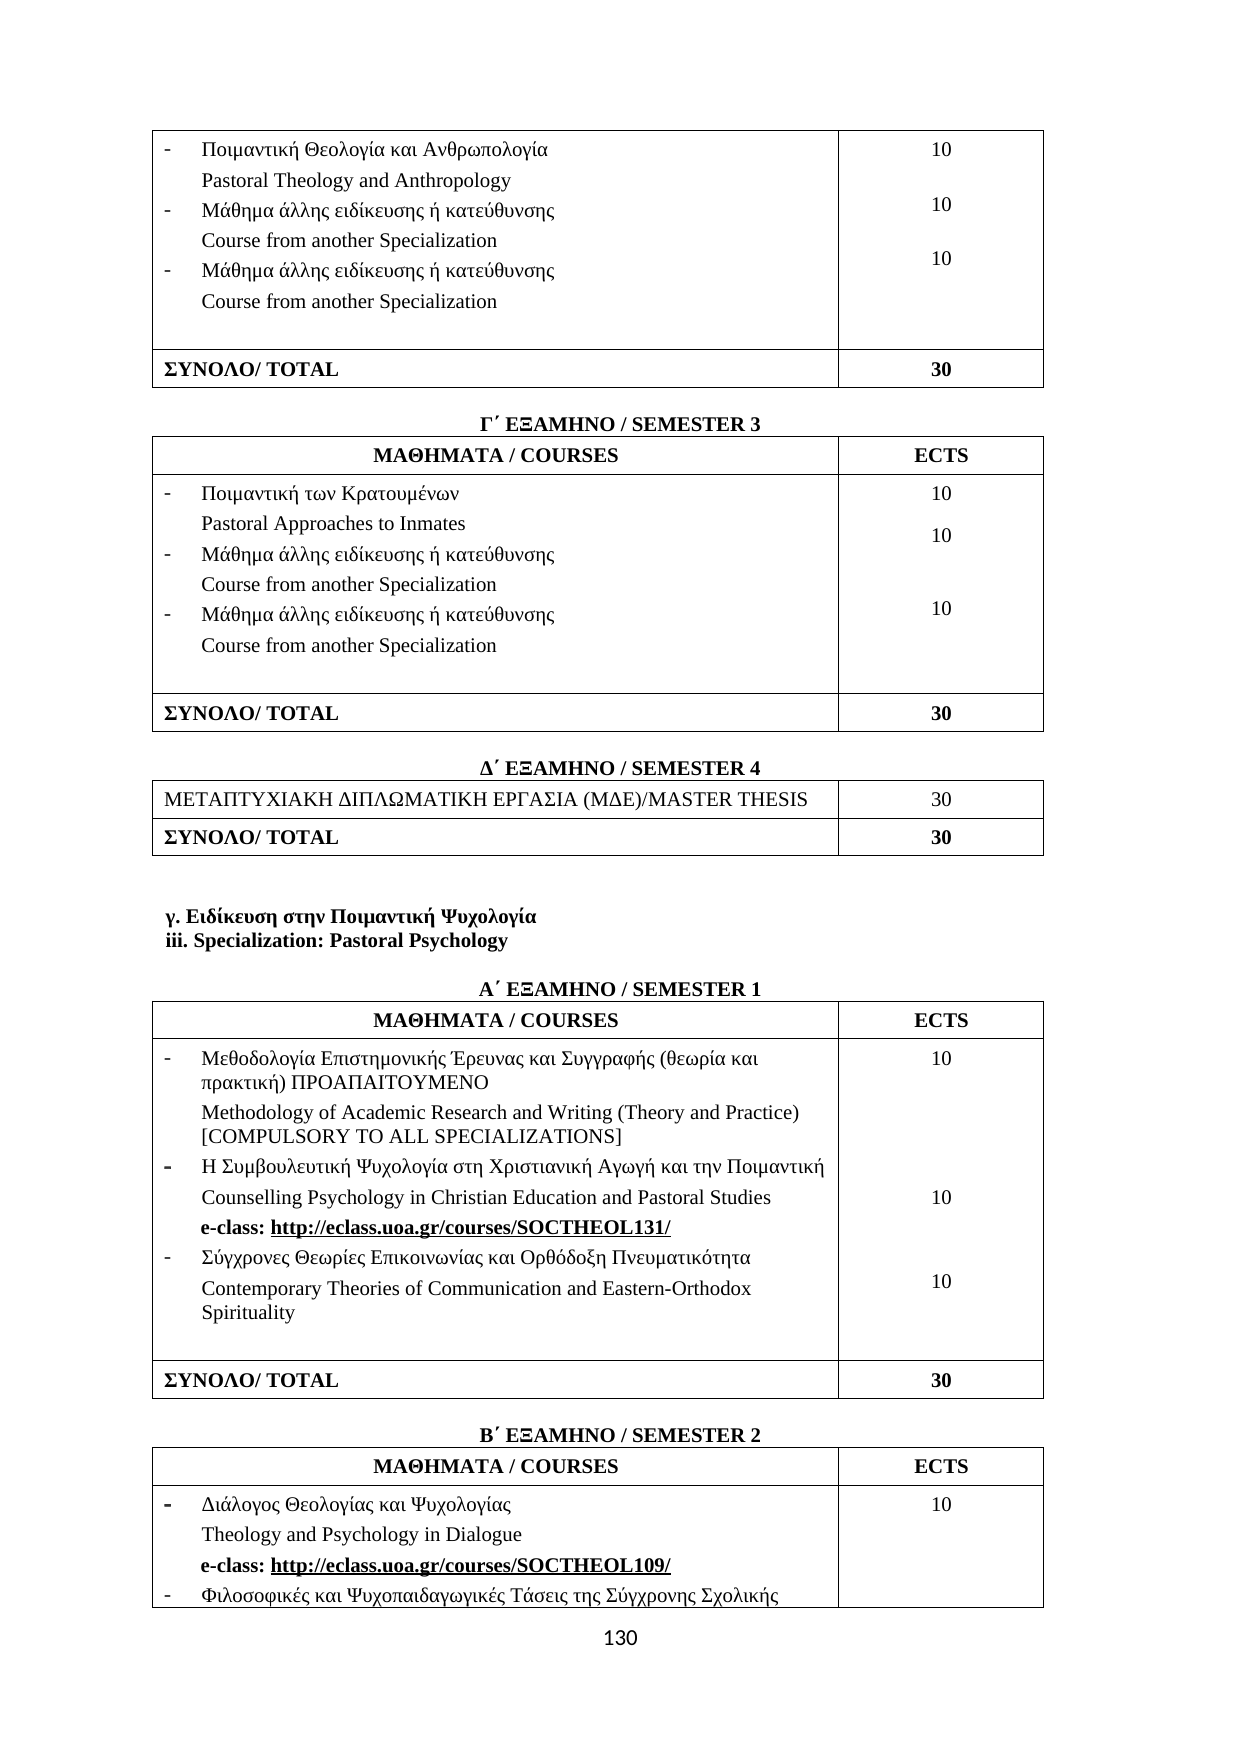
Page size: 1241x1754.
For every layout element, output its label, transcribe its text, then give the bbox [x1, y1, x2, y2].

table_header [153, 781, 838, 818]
text Α΄ ΕΞΑΜΗΝΟ / SEMESTER 1 [165, 977, 1075, 1001]
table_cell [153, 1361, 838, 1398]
text γ. Ειδίκευση στην Ποιμαντική Ψυχολογία [165, 904, 1075, 928]
text Γ΄ ΕΞΑΜΗΝΟ / SEMESTER 3 [165, 412, 1075, 436]
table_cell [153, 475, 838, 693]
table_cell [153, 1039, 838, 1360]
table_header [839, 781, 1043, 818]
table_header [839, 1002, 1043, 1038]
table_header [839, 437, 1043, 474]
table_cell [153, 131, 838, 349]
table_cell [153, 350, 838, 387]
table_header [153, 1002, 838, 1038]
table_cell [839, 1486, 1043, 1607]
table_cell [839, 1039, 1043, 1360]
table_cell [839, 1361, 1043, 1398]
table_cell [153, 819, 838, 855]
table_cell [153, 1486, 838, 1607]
text Β΄ ΕΞΑΜΗΝΟ / SEMESTER 2 [165, 1423, 1075, 1447]
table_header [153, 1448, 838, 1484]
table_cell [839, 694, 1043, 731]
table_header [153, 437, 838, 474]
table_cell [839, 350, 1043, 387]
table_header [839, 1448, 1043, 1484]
text Δ΄ ΕΞΑΜΗΝΟ / SEMESTER 4 [165, 756, 1075, 780]
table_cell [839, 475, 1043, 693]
text iii. Specialization: Pastoral Psychology [165, 928, 1075, 952]
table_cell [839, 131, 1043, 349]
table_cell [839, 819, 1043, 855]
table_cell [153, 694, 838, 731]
